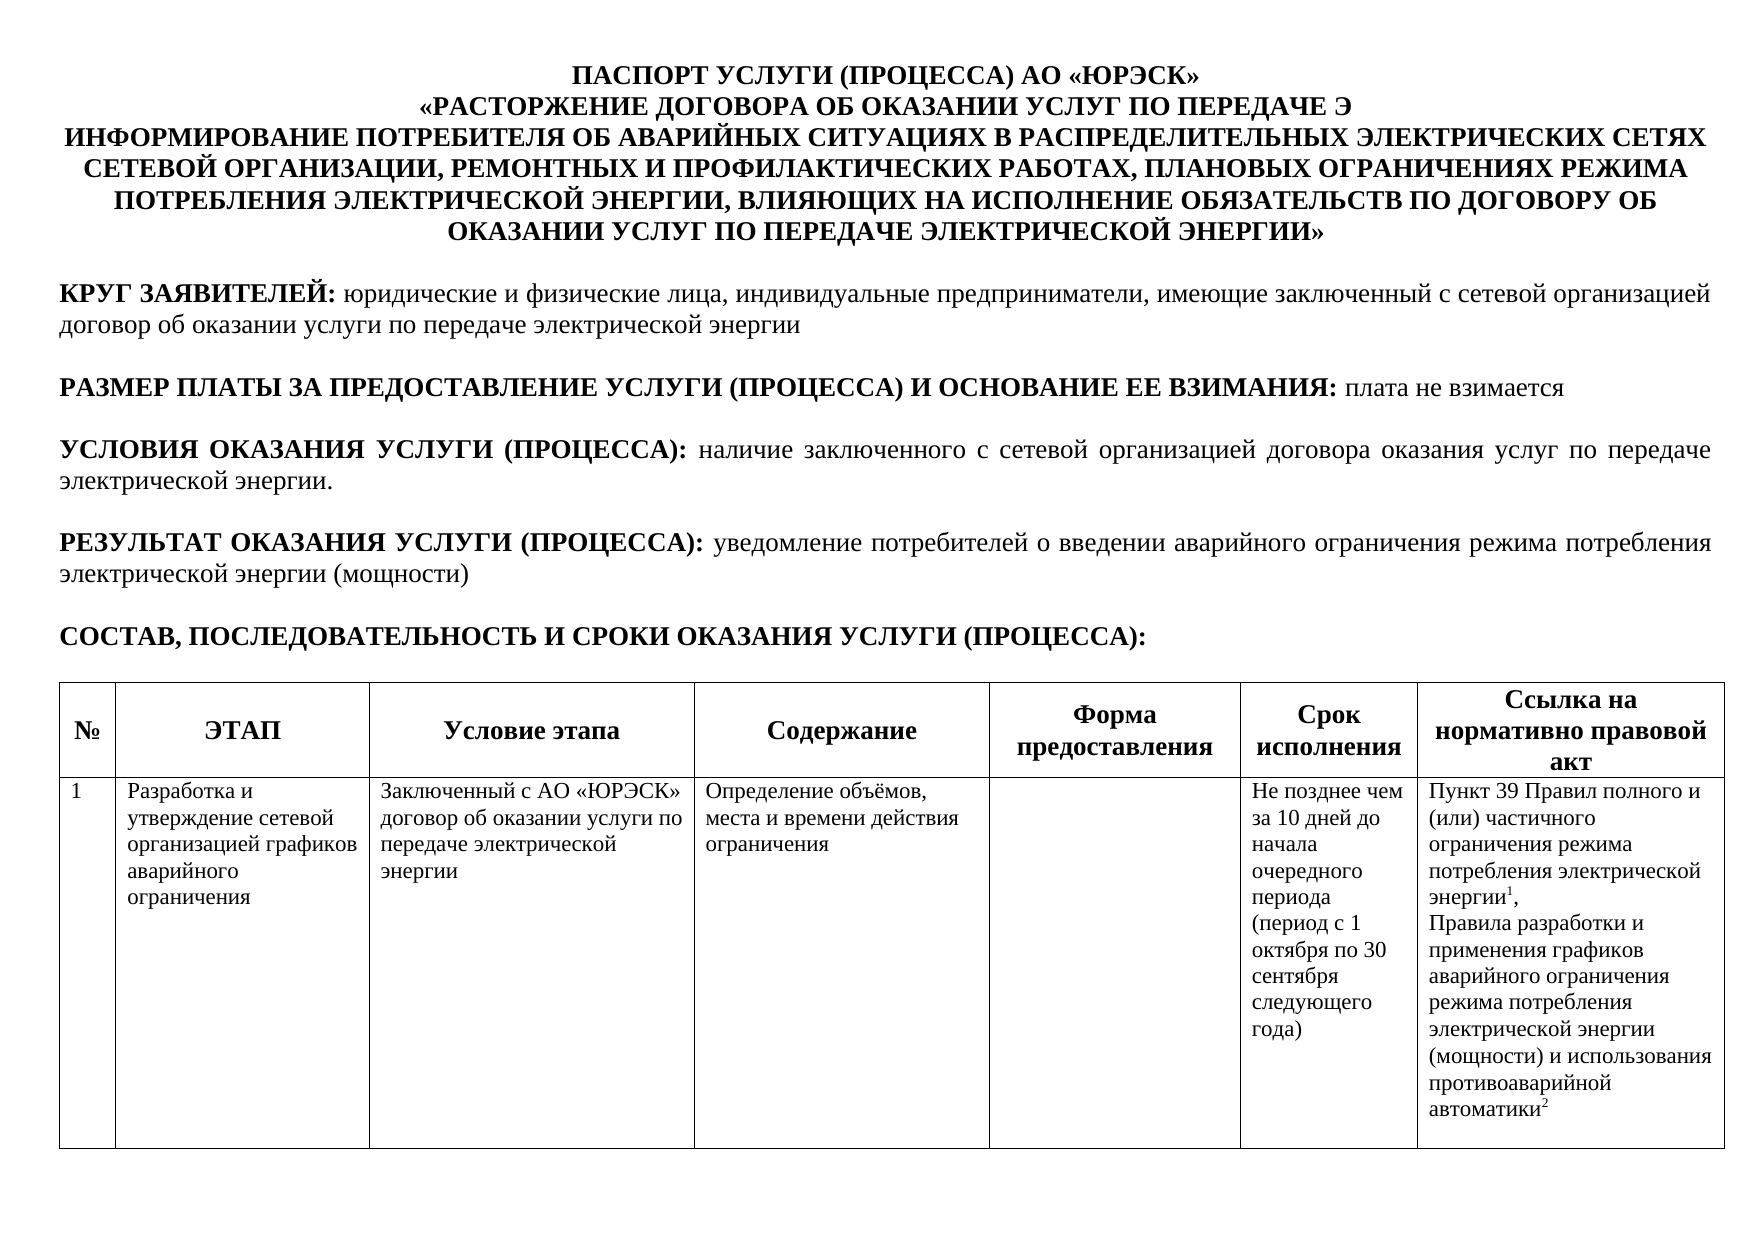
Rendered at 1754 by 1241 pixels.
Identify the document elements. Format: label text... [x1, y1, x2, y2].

table_header Срок исполнения [1241, 683, 1417, 777]
table_cell Пункт 39 Правил полного и (или) частичного ограничения режима потребления электрической энергии1, Правила разработки и применения графиков аварийного ограничения режима потребления электрической энергии (мощности) и использования противоаварийной автоматики2 [1418, 778, 1724, 1148]
table_cell Заключенный с АО «ЮРЭСК» договор об оказании услуги по передаче электрической энергии [370, 778, 694, 1148]
text ПАСПОРТ УСЛУГИ (ПРОЦЕССА) АО «ЮРЭСК» [59, 59, 1713, 90]
table_cell Определение объёмов, места и времени действия ограничения [695, 778, 989, 1148]
table_cell Не позднее чем за 10 дней до начала очередного периода (период с 1 октября по 30 сентября следующего года) [1241, 778, 1417, 1148]
text ИНФОРМИРОВАНИЕ ПОТРЕБИТЕЛЯ ОБ АВАРИЙНЫХ СИТУАЦИЯХ В РАСПРЕДЕЛИТЕЛЬНЫХ ЭЛЕКТРИЧЕСКИХ СЕТЯХ СЕТЕВОЙ ОРГАНИЗАЦИИ, РЕМОНТНЫХ И ПРОФИЛАКТИЧЕСКИХ РАБОТАХ, ПЛАНОВЫХ ОГРАНИЧЕНИЯХ РЕЖИМА ПОТРЕБЛЕНИЯ ЭЛЕКТРИЧЕСКОЙ ЭНЕРГИИ, ВЛИЯЮЩИХ НА ИСПОЛНЕНИЕ ОБЯЗАТЕЛЬСТВ ПО ДОГОВОРУ ОБ ОКАЗАНИИ УСЛУГ ПО ПЕРЕДАЧЕ ЭЛЕКТРИЧЕСКОЙ ЭНЕРГИИ» [59, 121, 1713, 246]
text РАЗМЕР ПЛАТЫ ЗА ПРЕДОСТАВЛЕНИЕ УСЛУГИ (ПРОЦЕССА) И ОСНОВАНИЕ ЕЕ ВЗИМАНИЯ: плата не взимается [59, 371, 1713, 402]
table_header Ссылка на нормативно правовой акт [1418, 683, 1724, 777]
table_header Содержание [695, 683, 989, 777]
table_header Форма предоставления [990, 683, 1240, 777]
text «РАСТОРЖЕНИЕ ДОГОВОРА ОБ ОКАЗАНИИ УСЛУГ ПО ПЕРЕДАЧЕ Э [59, 90, 1713, 121]
table_header Условие этапа [370, 683, 694, 777]
text УСЛОВИЯ ОКАЗАНИЯ УСЛУГИ (ПРОЦЕССА): наличие заключенного с сетевой организацией договора оказания услуг по передаче электрической энергии. [59, 433, 1713, 495]
table_cell 1 [60, 778, 115, 1148]
table_header ЭТАП [116, 683, 369, 777]
text РЕЗУЛЬТАТ ОКАЗАНИЯ УСЛУГИ (ПРОЦЕССА): уведомление потребителей о введении аварийного ограничения режима потребления электрической энергии (мощности) [59, 526, 1713, 589]
table_header № [60, 683, 115, 777]
table_cell [990, 778, 1240, 1148]
table_cell Разработка и утверждение сетевой организацией графиков аварийного ограничения [116, 778, 369, 1148]
text СОСТАВ, ПОСЛЕДОВАТЕЛЬНОСТЬ И СРОКИ ОКАЗАНИЯ УСЛУГИ (ПРОЦЕССА): [59, 620, 1713, 651]
text КРУГ ЗАЯВИТЕЛЕЙ: юридические и физические лица, индивидуальные предприниматели, имеющие заключенный с сетевой организацией договор об оказании услуги по передаче электрической энергии [59, 277, 1713, 339]
